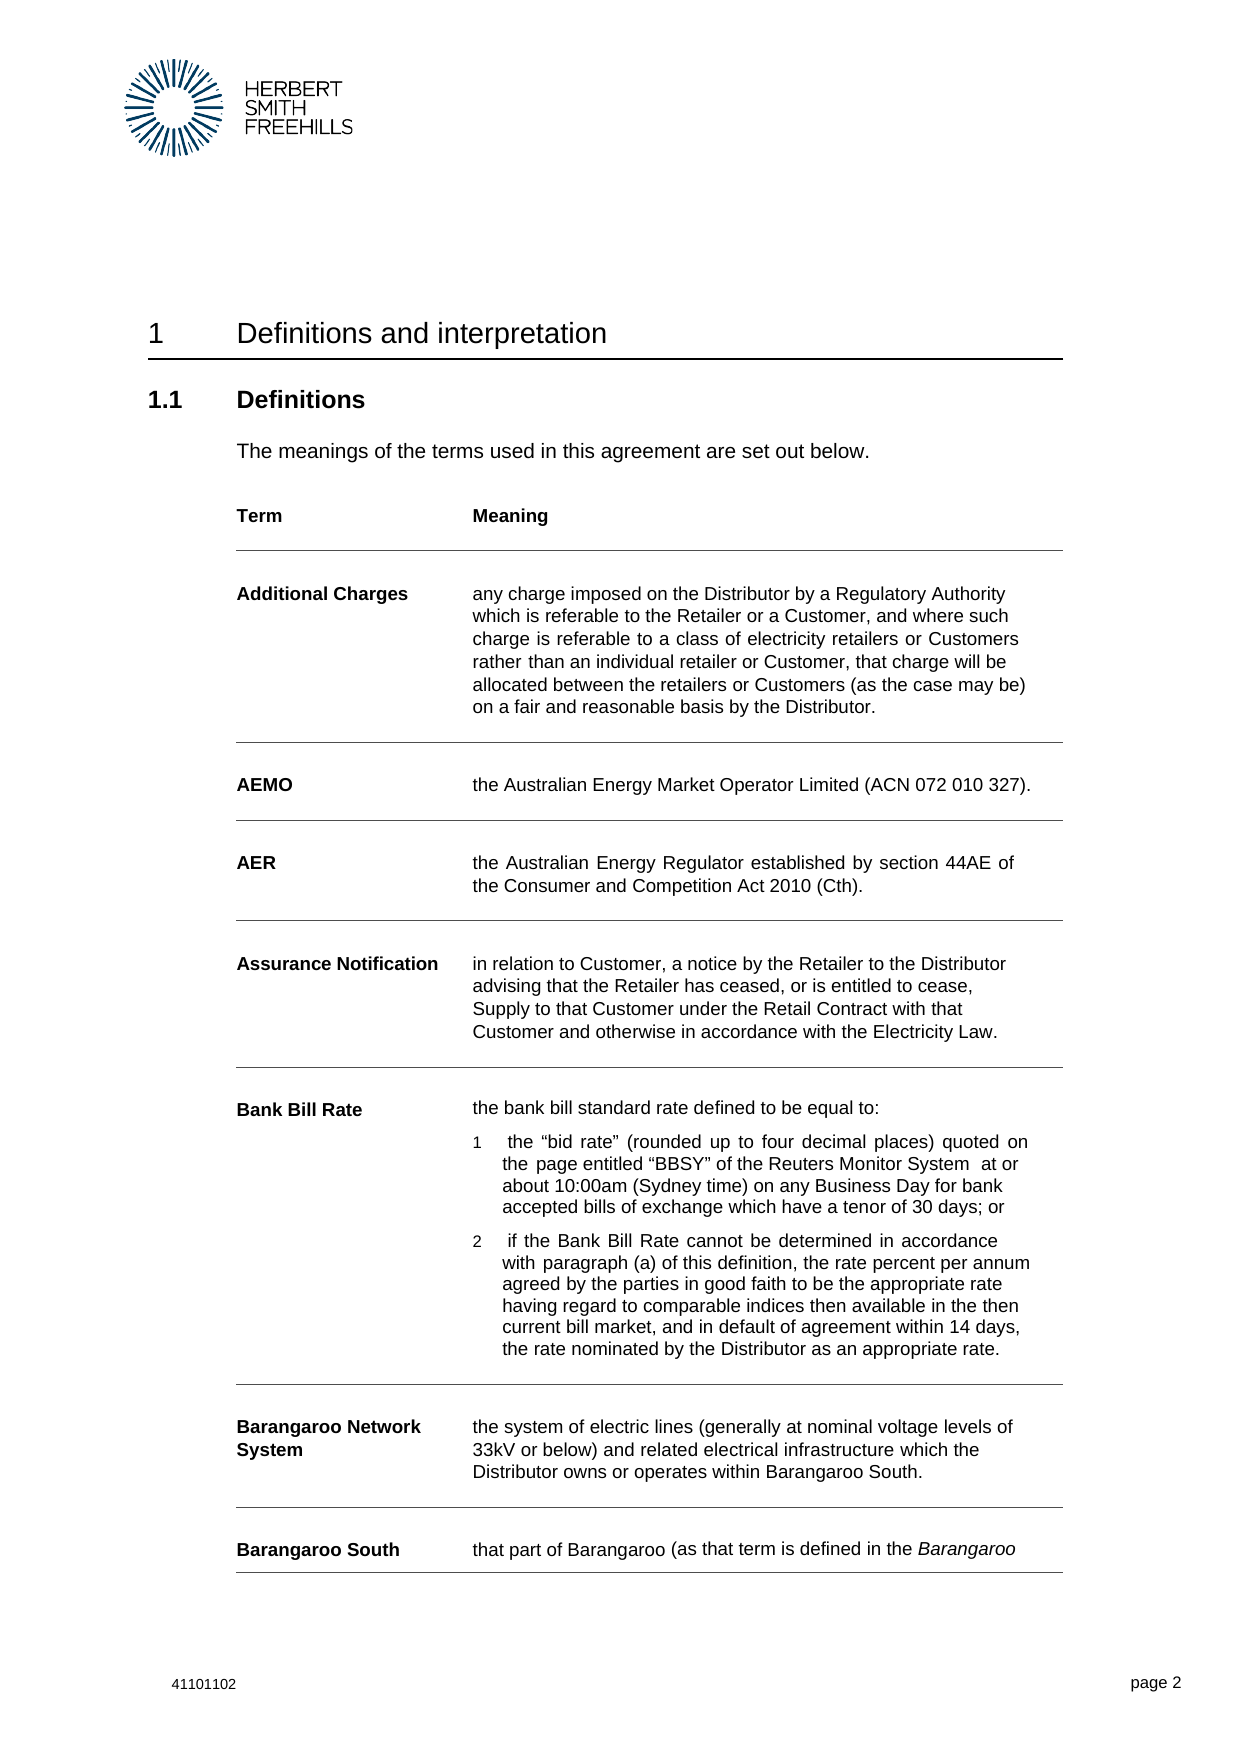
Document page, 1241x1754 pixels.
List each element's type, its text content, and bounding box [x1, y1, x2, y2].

table_header Term [236, 475, 472, 550]
picture [124, 59, 353, 157]
subtitle Definitions and interpretation [148, 316, 1063, 358]
table_cell AEMO [236, 743, 472, 820]
table_cell the Australian Energy Market Operator Limited (ACN 072 010 327). [473, 743, 1063, 820]
table_cell Barangaroo Network System [236, 1385, 472, 1507]
text The meanings of the terms used in this agreement are set out below. [236, 438, 1063, 462]
table_cell Barangaroo South [236, 1508, 472, 1572]
table_cell in relation to Customer, a notice by the Retailer to the Distributor advising that the Retailer has ceased, or is entitled to cease, Supply to that Customer under the Retail Contract with that Customer and otherwise in accordance with the Electricity Law. [473, 921, 1063, 1067]
table_header Meaning [473, 475, 1063, 550]
table_cell Assurance Notification [236, 921, 472, 1067]
table_cell the Australian Energy Regulator established by section 44AE of the Consumer and Competition Act 2010 (Cth). [473, 821, 1063, 920]
table_cell any charge imposed on the Distributor by a Regulatory Authority which is referable to the Retailer or a Customer, and where such charge is referable to a class of electricity retailers or Customers rather than an individual retailer or Customer, that charge will be allocated between the retailers or Customers (as the case may be) on a fair and reasonable basis by the Distributor. [473, 551, 1063, 742]
table_cell AER [236, 821, 472, 920]
table_cell Bank Bill Rate [236, 1068, 472, 1384]
table_cell Additional Charges [236, 551, 472, 742]
subtitle Definitions [148, 385, 1063, 413]
table_cell the system of electric lines (generally at nominal voltage levels of 33kV or below) and related electrical infrastructure which the Distributor owns or operates within Barangaroo South. [473, 1385, 1063, 1507]
table_cell the bank bill standard rate defined to be equal to: the “bid rate” (rounded up to four decimal places) quoted on the page entitled “BBSY” of the Reuters Monitor System at or about 10:00am (Sydney time) on any Business Day for bank accepted bills of exchange which have a tenor of 30 days; or if the Bank Bill Rate cannot be determined in accordance with paragraph (a) of this definition, the rate percent per annum agreed by the parties in good faith to be the appropriate rate having regard to comparable indices then available in the then current bill market, and in default of agreement within 14 days, the rate nominated by the Distributor as an appropriate rate. [473, 1068, 1063, 1384]
